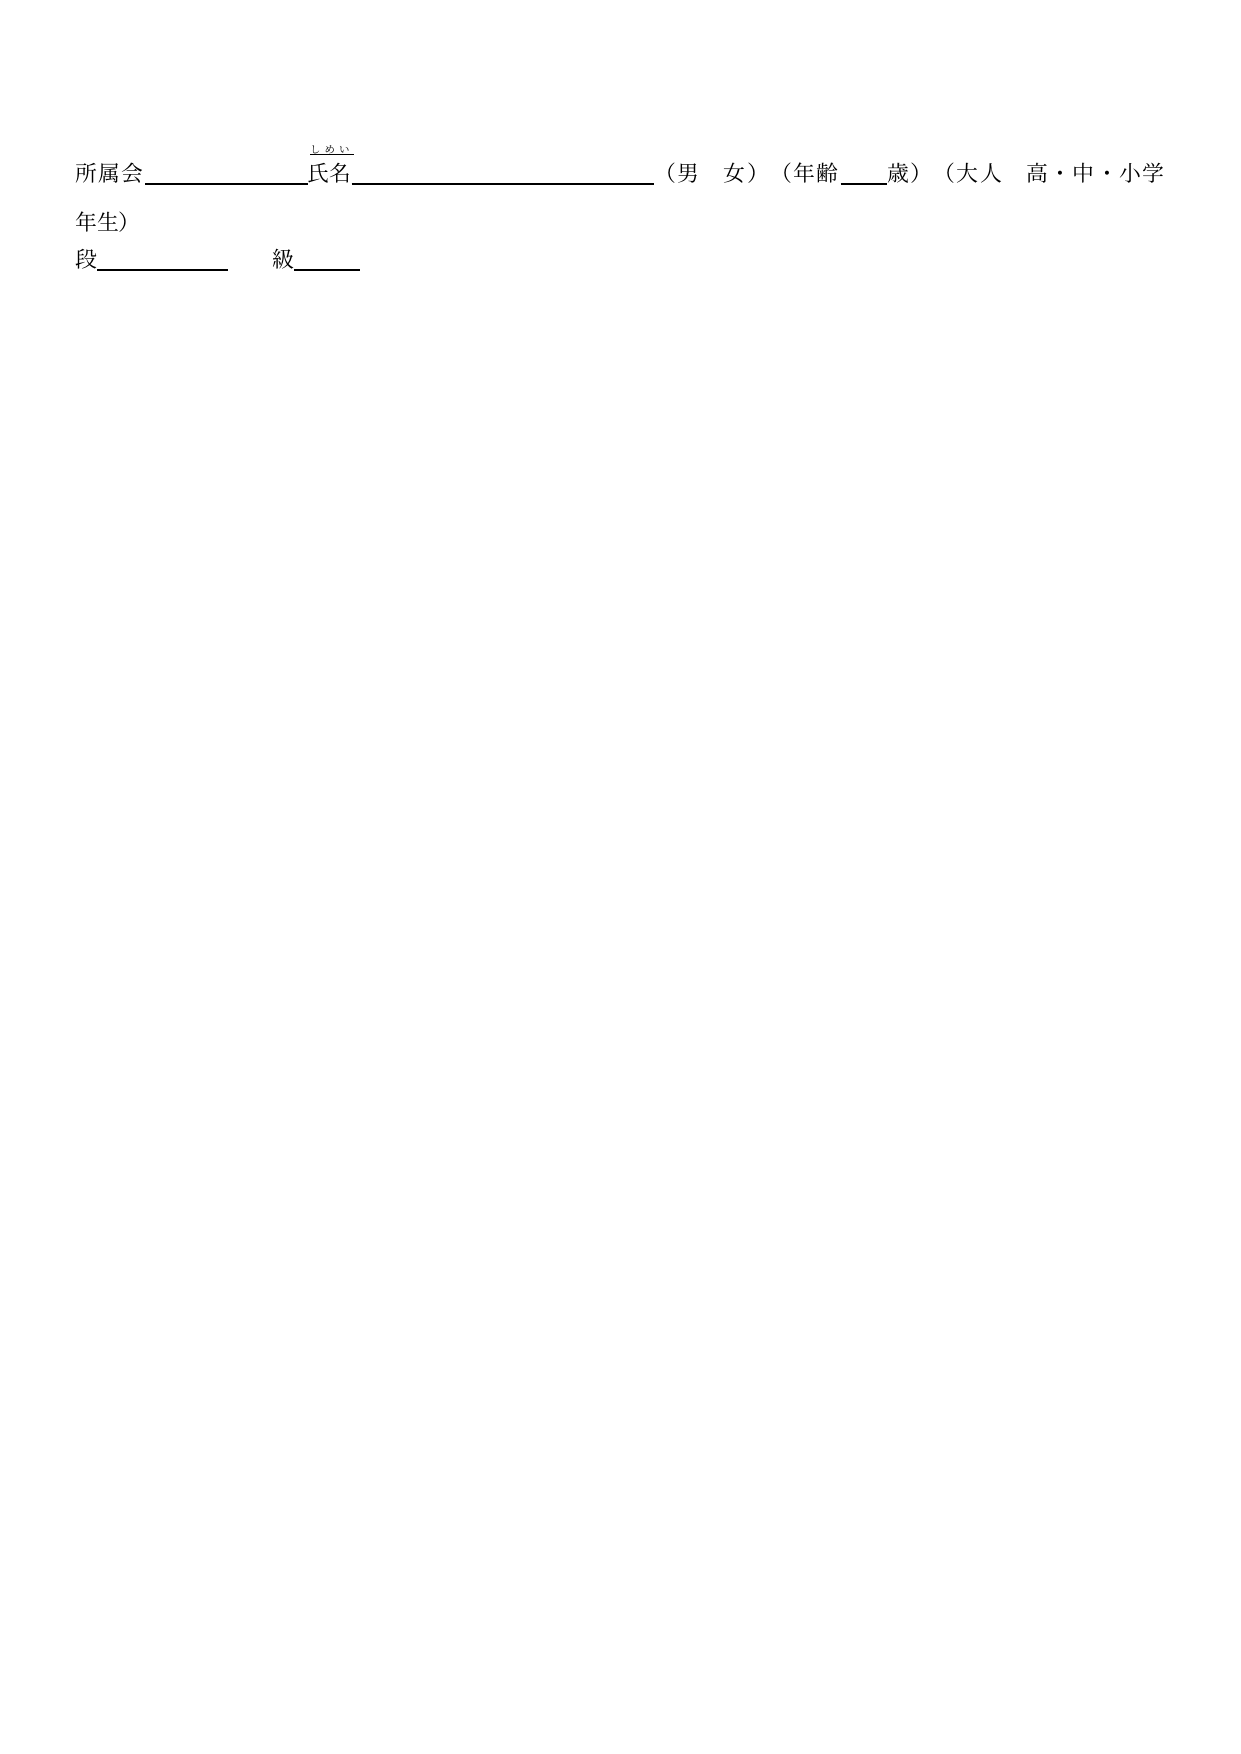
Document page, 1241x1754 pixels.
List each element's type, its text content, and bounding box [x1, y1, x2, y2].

text 所属会 （男 女）（年齢 歳）（大人 高・中・小学 年生） [75, 127, 1165, 239]
text 段 級 [75, 239, 1165, 277]
